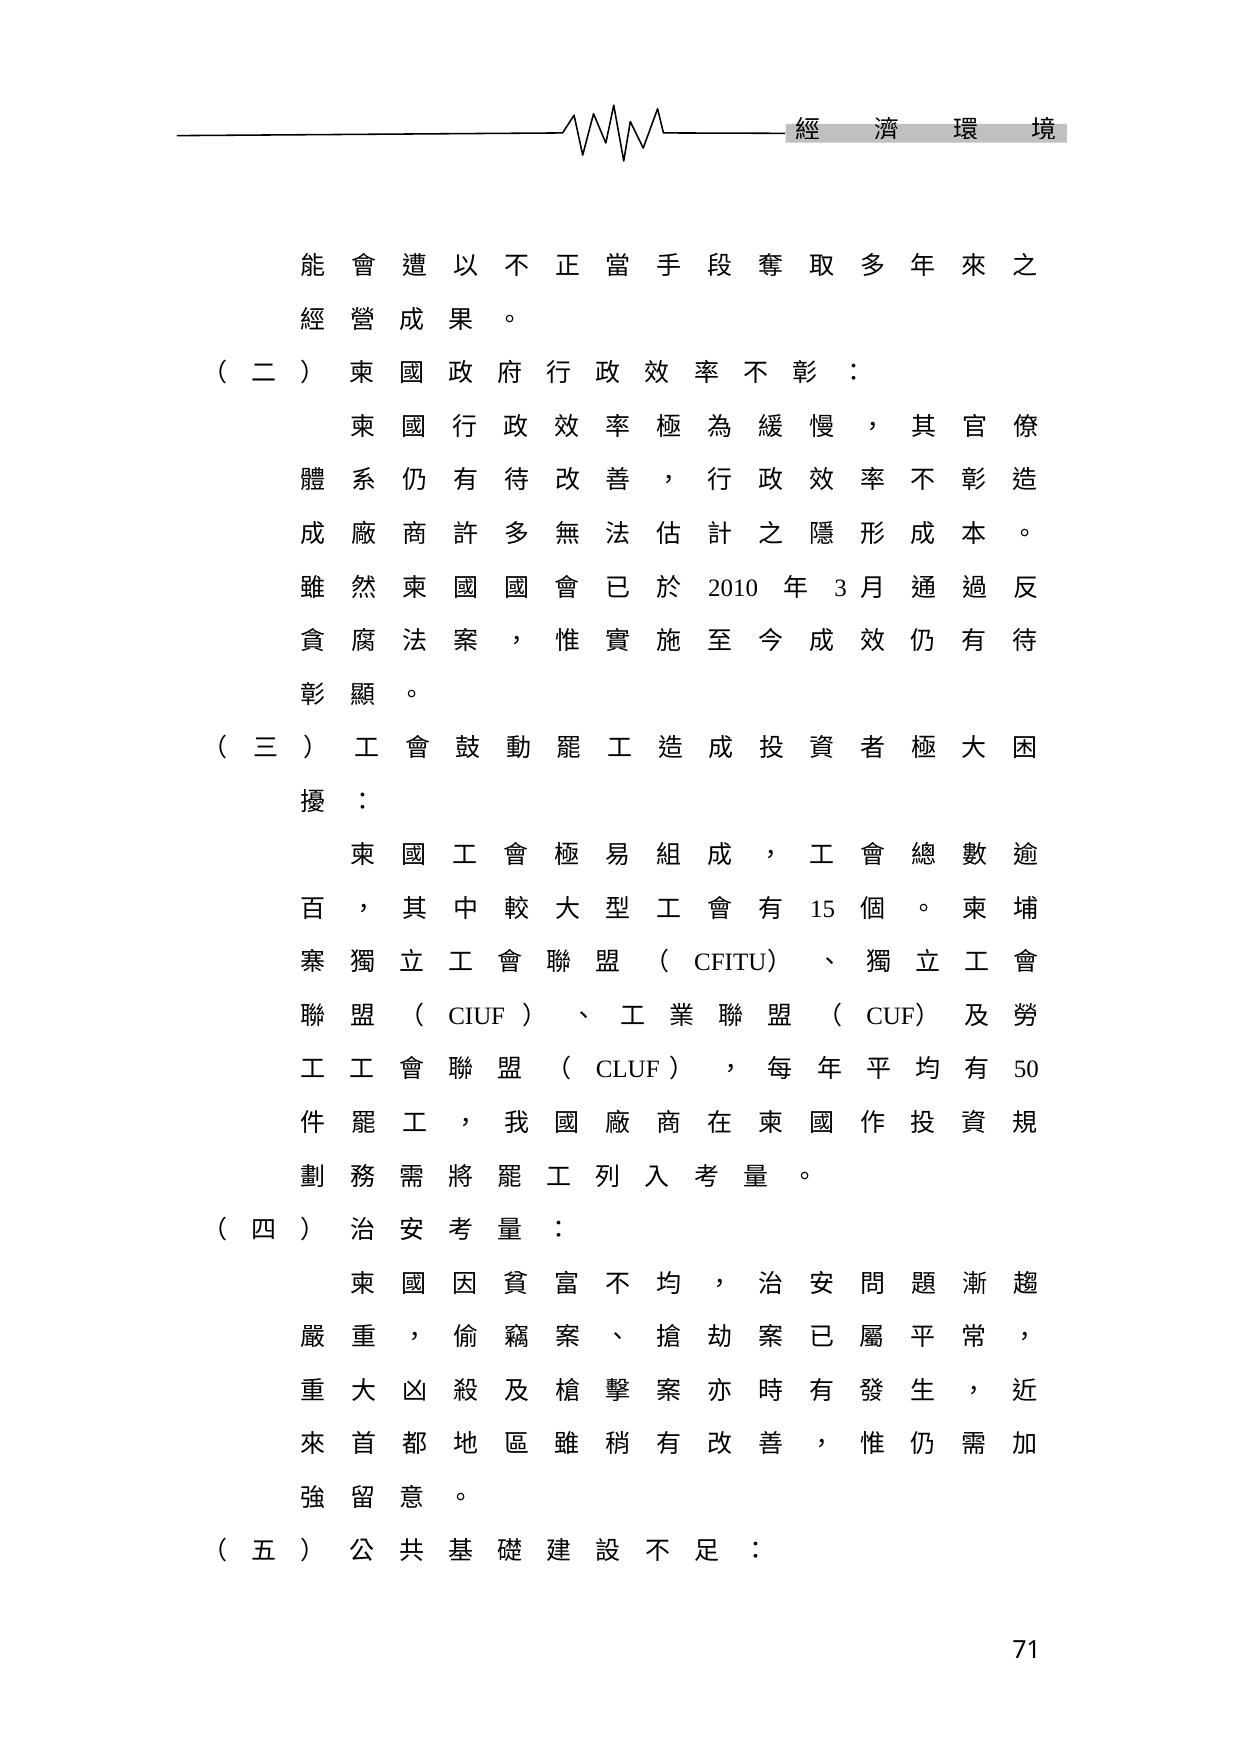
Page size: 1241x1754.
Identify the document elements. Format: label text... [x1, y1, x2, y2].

text （四）治安考量： [202, 1201, 1063, 1254]
text （五）公共基礎建設不足： [202, 1522, 1063, 1576]
text 柬國行政效率極為緩慢，其官僚體系仍有待改善，行政效率不彰造成廠商許多無法估計之隱形成本。雖然柬國國會已於2010年3月通過反貪腐法案，惟實施至今成效仍有待彰顯。 [276, 398, 1063, 719]
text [276, 237, 1063, 344]
text 柬國工會極易組成，工會總數逾百，其中較大型工會有15個。柬埔寨獨立工會聯盟（CFITU）、獨立工會聯盟（CIUF）、工業聯盟（CUF）及勞工工會聯盟（CLUF），每年平均有50件罷工，我國廠商在柬國作投資規劃務需將罷工列入考量。 [276, 826, 1063, 1201]
text （二）柬國政府行政效率不彰： [202, 344, 1063, 398]
text （三）工會鼓動罷工造成投資者極大困擾： [202, 719, 1063, 826]
text 柬國因貧富不均，治安問題漸趨嚴重，偷竊案、搶劫案已屬平常，重大凶殺及槍擊案亦時有發生，近來首都地區雖稍有改善，惟仍需加強留意。 [276, 1254, 1063, 1522]
